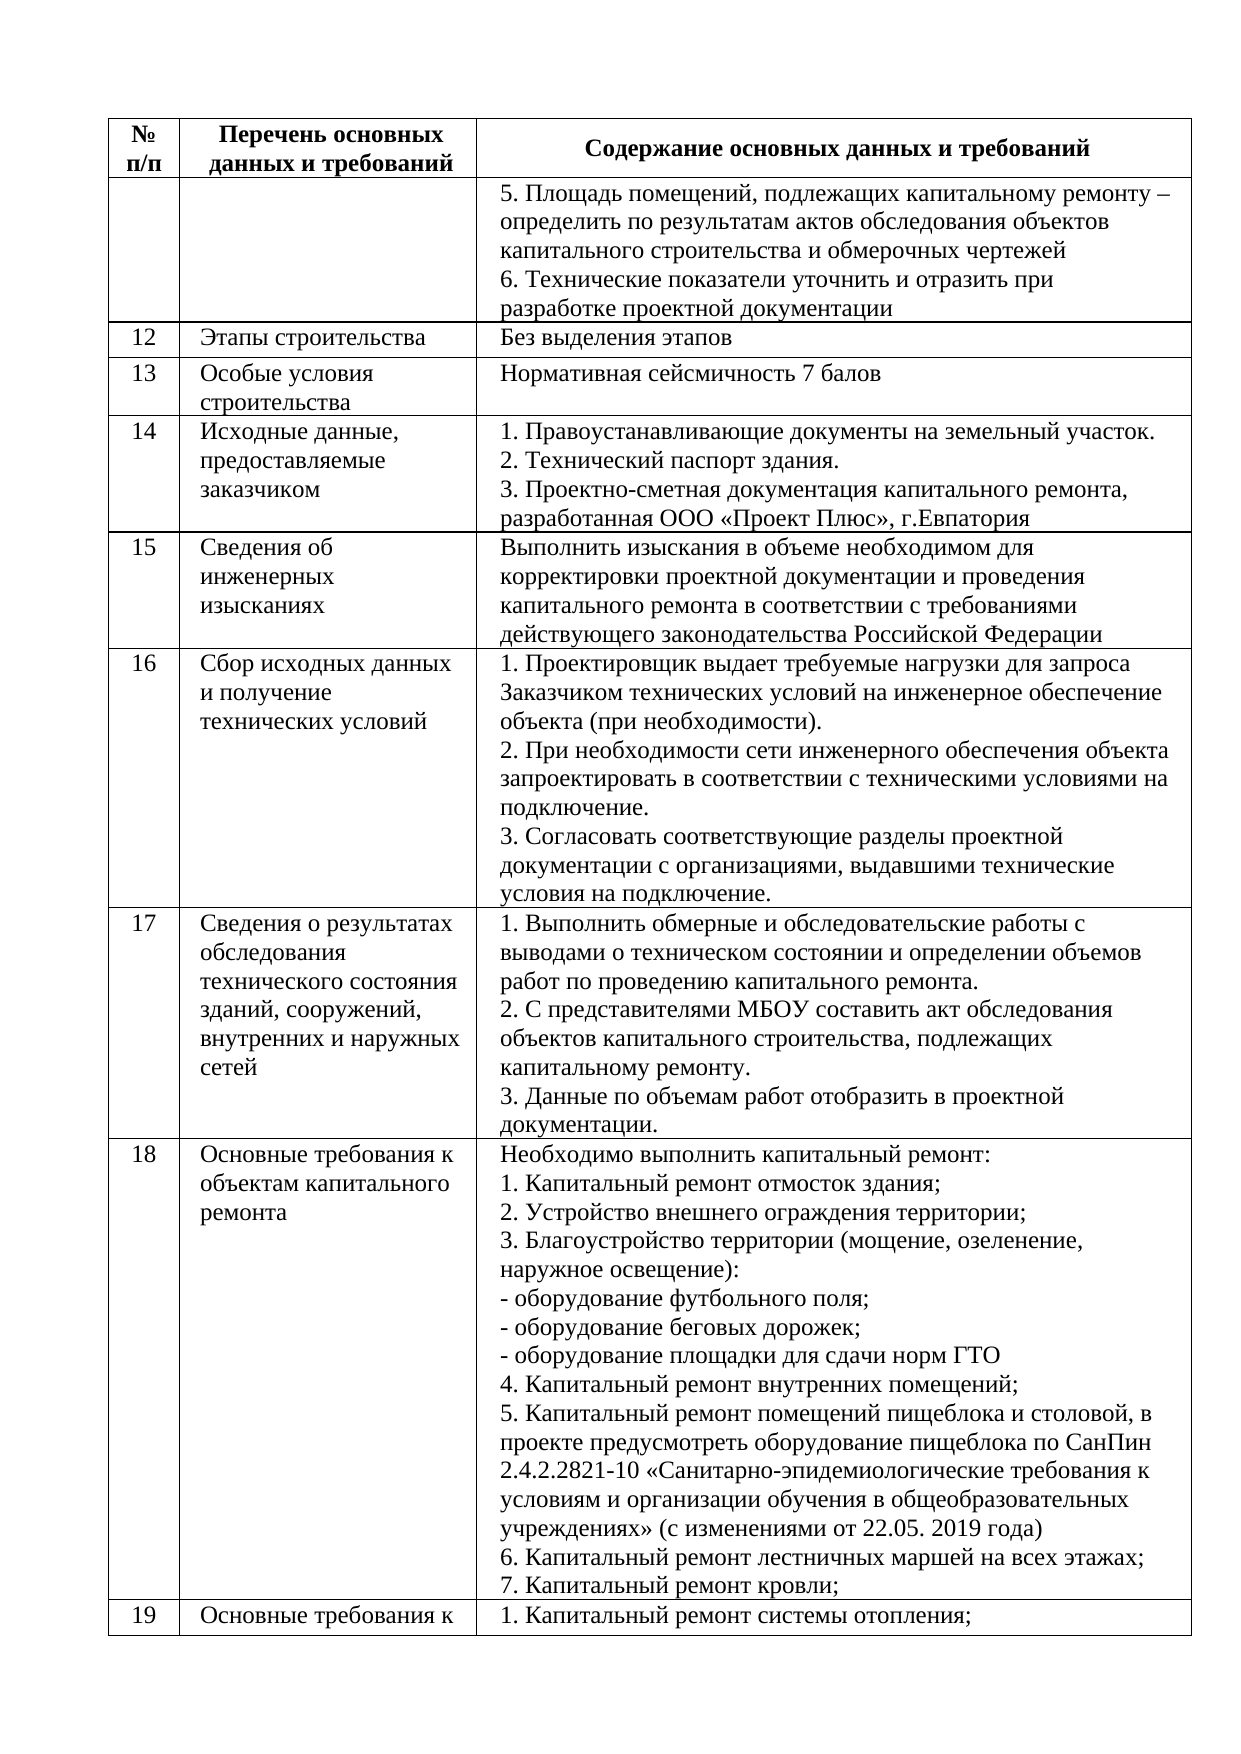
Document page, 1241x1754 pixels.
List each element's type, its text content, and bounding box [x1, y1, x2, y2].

table_cell Сведения об инженерных изысканиях [180, 533, 476, 647]
table_cell Выполнить изыскания в объеме необходимом для корректировки проектной документации и проведения капитального ремонта в соответствии с требованиями действующего законодательства Российской Федерации [477, 533, 1191, 647]
table_cell 1. Выполнить обмерные и обследовательские работы с выводами о техническом состоянии и определении объемов работ по проведению капитального ремонта. 2. С представителями МБОУ составить акт обследования объектов капитального строительства, подлежащих капитальному ремонту. 3. Данные по объемам работ отобразить в проектной документации. [477, 908, 1191, 1138]
table_cell 11 [109, 178, 179, 321]
table_cell Без выделения этапов [477, 323, 1191, 357]
table_cell 15 [109, 533, 179, 647]
table_header Содержание основных данных и требований [477, 119, 1191, 177]
table_cell 1. Правоустанавливающие документы на земельный участок. 2. Технический паспорт здания. 3. Проектно-сметная документация капитального ремонта, разработанная ООО «Проект Плюс», г.Евпатория [477, 416, 1191, 531]
table_cell 1. Проектировщик выдает требуемые нагрузки для запроса Заказчиком технических условий на инженерное обеспечение объекта (при необходимости). 2. При необходимости сети инженерного обеспечения объекта запроектировать в соответствии с техническими условиями на подключение. 3. Согласовать соответствующие разделы проектной документации с организациями, выдавшими технические условия на подключение. [477, 649, 1191, 907]
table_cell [180, 178, 476, 321]
table_cell Основные требования к объектам капитального ремонта [180, 1139, 476, 1599]
table_cell 18 [109, 1139, 179, 1599]
table_cell Сбор исходных данных и получение технических условий [180, 649, 476, 907]
table_cell Сведения о результатах обследования технического состояния зданий, сооружений, внутренних и наружных сетей [180, 908, 476, 1138]
table_cell 17 [109, 908, 179, 1138]
table_cell Необходимо выполнить капитальный ремонт: 1. Капитальный ремонт отмосток здания; 2. Устройство внешнего ограждения территории; 3. Благоустройство территории (мощение, озеленение, наружное освещение): - оборудование футбольного поля; - оборудование беговых дорожек; - оборудование площадки для сдачи норм ГТО 4. Капитальный ремонт внутренних помещений; 5. Капитальный ремонт помещений пищеблока и столовой, в проекте предусмотреть оборудование пищеблока по СанПин 2.4.2.2821-10 «Санитарно-эпидемиологические требования к условиям и организации обучения в общеобразовательных учреждениях» (с изменениями от 22.05. 2019 года) 6. Капитальный ремонт лестничных маршей на всех этажах; 7. Капитальный ремонт кровли; [477, 1139, 1191, 1599]
table_header Перечень основных данных и требований [180, 119, 476, 177]
table_cell 14 [109, 416, 179, 531]
table_cell Нормативная сейсмичность 7 балов [477, 358, 1191, 415]
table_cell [477, 1600, 1191, 1635]
table_cell 19 [109, 1600, 179, 1635]
table_cell Исходные данные, предоставляемые заказчиком [180, 416, 476, 531]
table_cell Основные требования к инженерным сетям [180, 1600, 476, 1635]
table_header № п/п [109, 119, 179, 177]
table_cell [477, 178, 1191, 321]
table_cell 16 [109, 649, 179, 907]
table_cell Особые условия строительства [180, 358, 476, 415]
table_cell 13 [109, 358, 179, 415]
table_cell Этапы строительства [180, 323, 476, 357]
table_cell 12 [109, 323, 179, 357]
